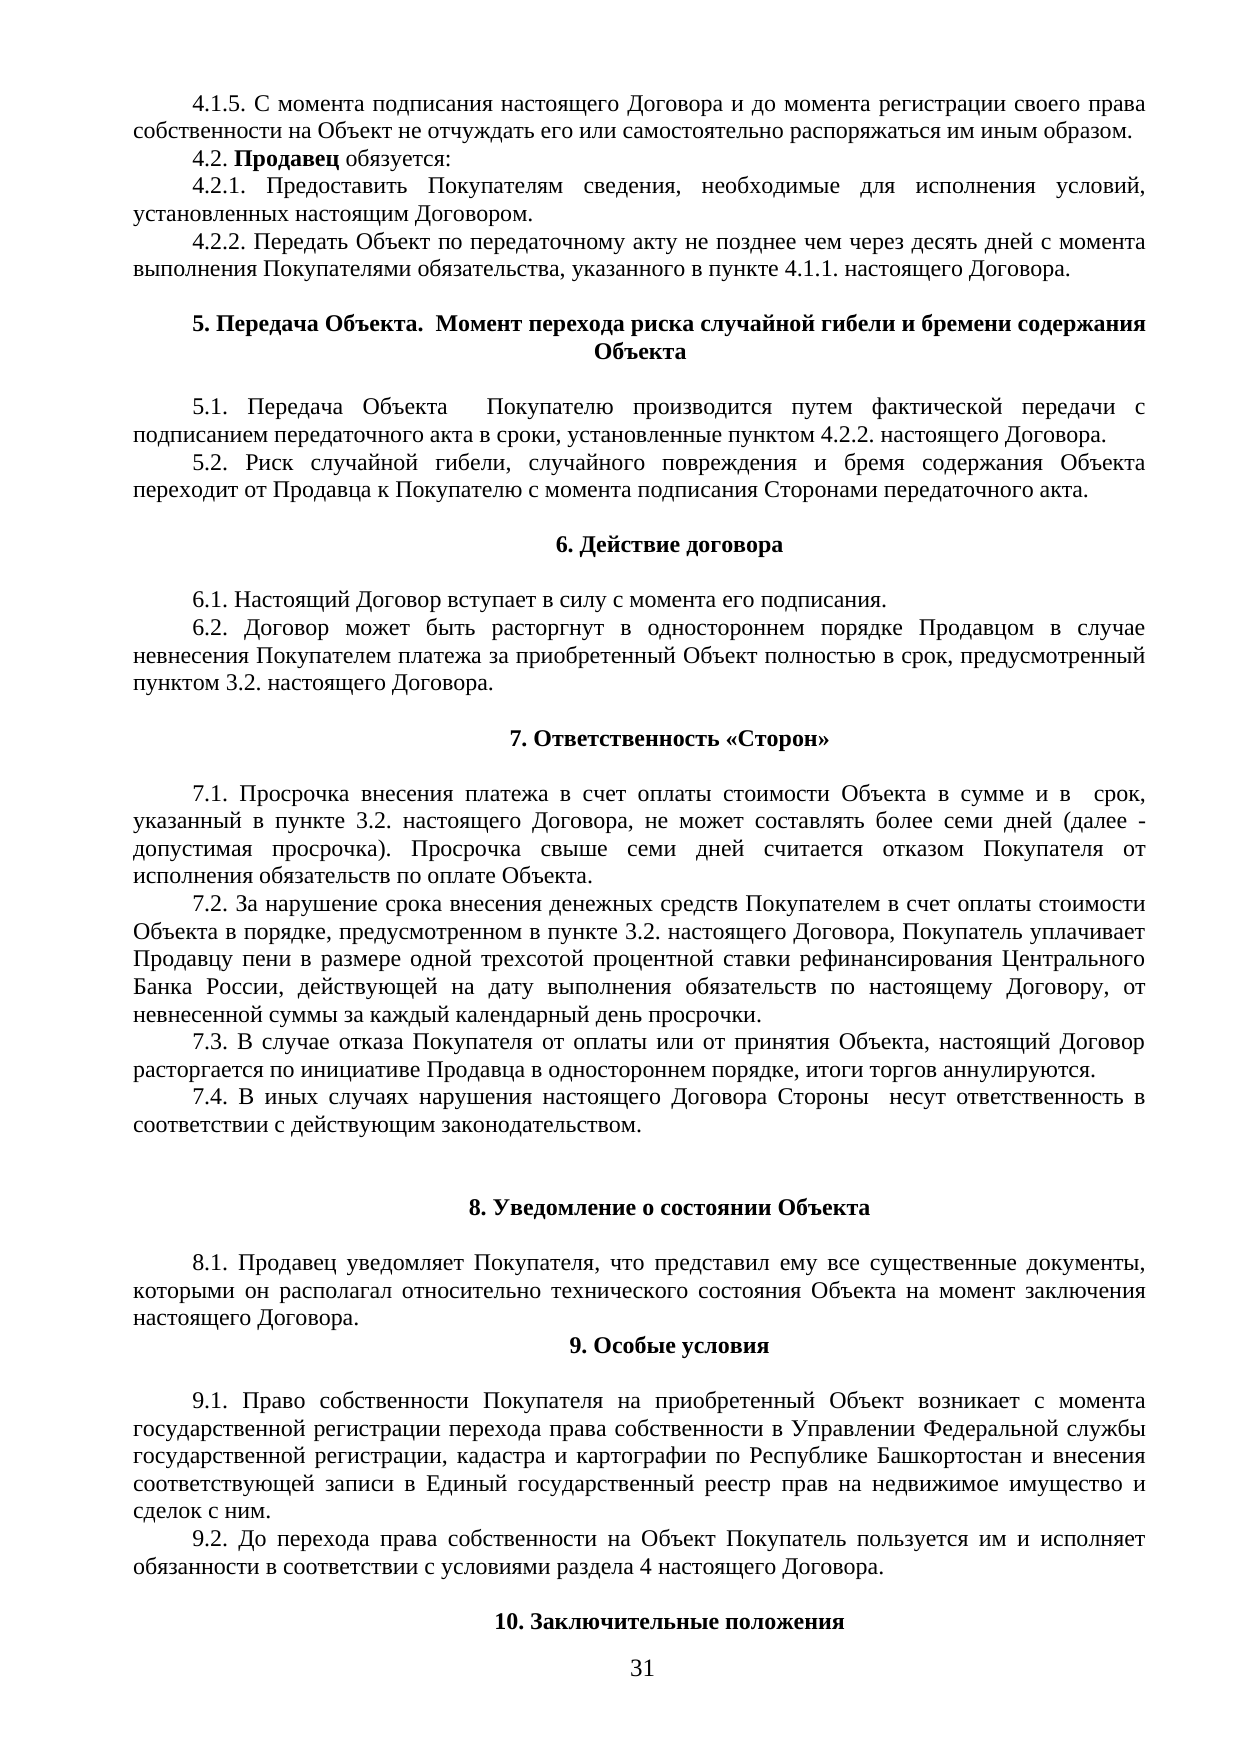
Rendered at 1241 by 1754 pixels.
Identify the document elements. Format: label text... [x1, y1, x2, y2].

text 8. Уведомление о состоянии Объекта [133, 1193, 1147, 1220]
text 9.1. Право собственности Покупателя на приобретенный Объект возникает с момента государственной регистрации перехода права собственности в Управлении Федеральной службы государственной регистрации, кадастра и картографии по Республике Башкортостан и внесения соответствующей записи в Единый государственный реестр прав на недвижимое имущество и сделок с ним. [133, 1386, 1147, 1524]
text 4.2.1. Предоставить Покупателям сведения, необходимые для исполнения условий, установленных настоящим Договором. [133, 171, 1147, 227]
text 5.1. Передача Объекта Покупателю производится путем фактической передачи с подписанием передаточного акта в сроки, установленные пунктом 4.2.2. настоящего Договора. [133, 392, 1147, 447]
text 7.3. В случае отказа Покупателя от оплаты или от принятия Объекта, настоящий Договор расторгается по инициативе Продавца в одностороннем порядке, итоги торгов аннулируются. [133, 1027, 1147, 1082]
text 7.1. Просрочка внесения платежа в счет оплаты стоимости Объекта в сумме и в срок, указанный в пункте 3.2. настоящего Договора, не может составлять более семи дней (далее - допустимая просрочка). Просрочка свыше семи дней считается отказом Покупателя от исполнения обязательств по оплате Объекта. [133, 779, 1147, 889]
text 7.4. В иных случаях нарушения настоящего Договора Стороны несут ответственность в соответствии с действующим законодательством. [133, 1082, 1147, 1138]
text 6. Действие договора [133, 530, 1147, 558]
text 9. Особые условия [133, 1331, 1147, 1358]
text 4.1.5. С момента подписания настоящего Договора и до момента регистрации своего права собственности на Объект не отчуждать его или самостоятельно распоряжаться им иным образом. [133, 89, 1147, 144]
text 10. Заключительные положения [133, 1607, 1147, 1634]
text 6.2. Договор может быть расторгнут в одностороннем порядке Продавцом в случае невнесения Покупателем платежа за приобретенный Объект полностью в срок, предусмотренный пунктом 3.2. настоящего Договора. [133, 613, 1147, 696]
text 7. Ответственность «Сторон» [133, 723, 1147, 751]
text 9.2. До перехода права собственности на Объект Покупатель пользуется им и исполняет обязанности в соответствии с условиями раздела 4 настоящего Договора. [133, 1524, 1147, 1579]
text 5. Передача Объекта. Момент перехода риска случайной гибели и бремени содержания Объекта [133, 309, 1147, 365]
text 4.2.2. Передать Объект по передаточному акту не позднее чем через десять дней с момента выполнения Покупателями обязательства, указанного в пункте 4.1.1. настоящего Договора. [133, 227, 1147, 282]
text 7.2. За нарушение срока внесения денежных средств Покупателем в счет оплаты стоимости Объекта в порядке, предусмотренном в пункте 3.2. настоящего Договора, Покупатель уплачивает Продавцу пени в размере одной трехсотой процентной ставки рефинансирования Центрального Банка России, действующей на дату выполнения обязательств по настоящему Договору, от невнесенной суммы за каждый календарный день просрочки. [133, 889, 1147, 1027]
text 6.1. Настоящий Договор вступает в силу с момента его подписания. [133, 586, 1147, 613]
text 5.2. Риск случайной гибели, случайного повреждения и бремя содержания Объекта переходит от Продавца к Покупателю с момента подписания Сторонами передаточного акта. [133, 447, 1147, 503]
text 8.1. Продавец уведомляет Покупателя, что представил ему все существенные документы, которыми он располагал относительно технического состояния Объекта на момент заключения настоящего Договора. [133, 1248, 1147, 1331]
text 4.2. Продавец обязуется: [133, 144, 1147, 171]
